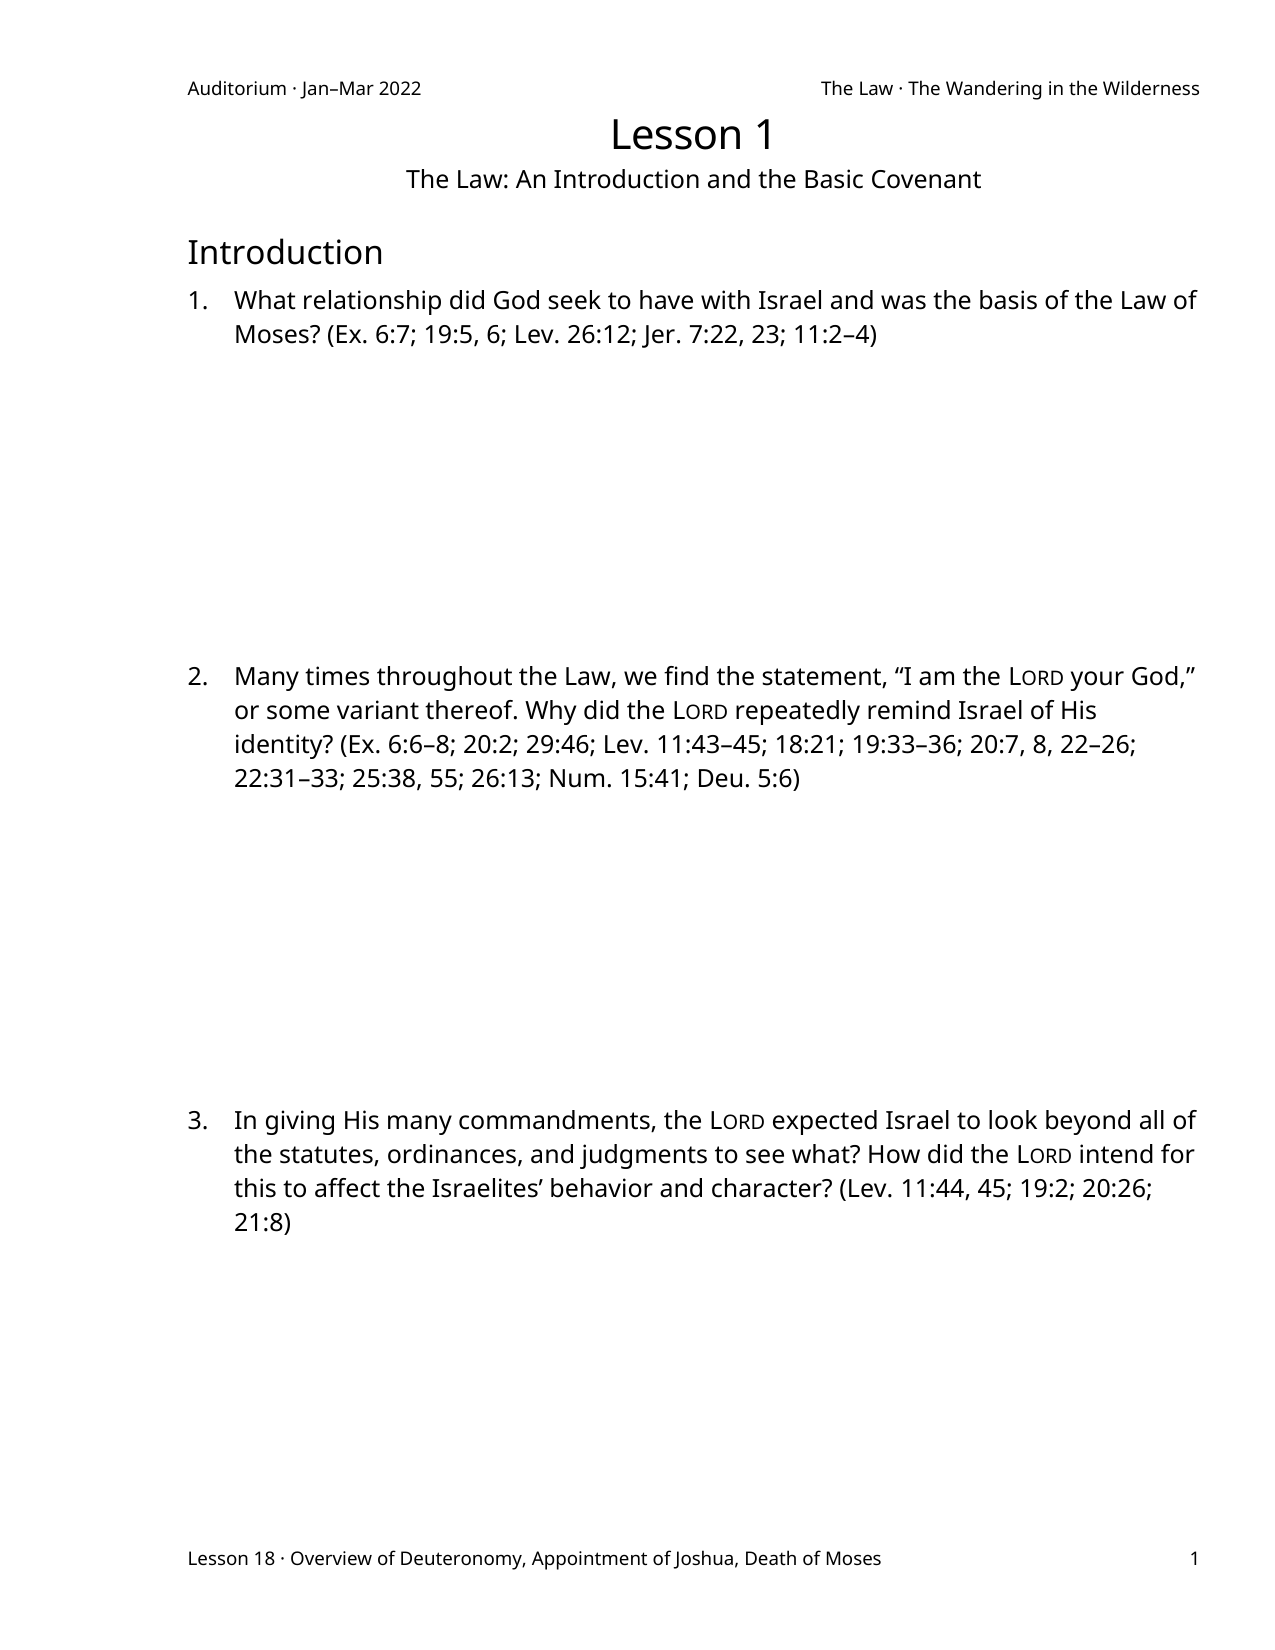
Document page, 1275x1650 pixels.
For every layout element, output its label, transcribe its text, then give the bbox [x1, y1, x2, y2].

text What relationship did God seek to have with Israel and was the basis of the Law of Moses? (Ex. 6:7; 19:5, 6; Lev. 26:12; Jer. 7:22, 23; 11:2–4) [187, 282, 1200, 351]
text In giving His many commandments, the Lord expected Israel to look beyond all of the statutes, ordinances, and judgments to see what? How did the Lord intend for this to affect the Israelites’ behavior and character? (Lev. 11:44, 45; 19:2; 20:26; 21:8) [187, 1102, 1200, 1239]
subtitle Introduction [187, 229, 1200, 274]
text Many times throughout the Law, we find the statement, “I am the Lord your God,” or some variant thereof. Why did the Lord repeatedly remind Israel of His identity? (Ex. 6:6–8; 20:2; 29:46; Lev. 11:43–45; 18:21; 19:33–36; 20:7, 8, 22–26; 22:31–33; 25:38, 55; 26:13; Num. 15:41; Deu. 5:6) [187, 658, 1200, 794]
subtitle The Law: An Introduction and the Basic Covenant [187, 161, 1200, 195]
